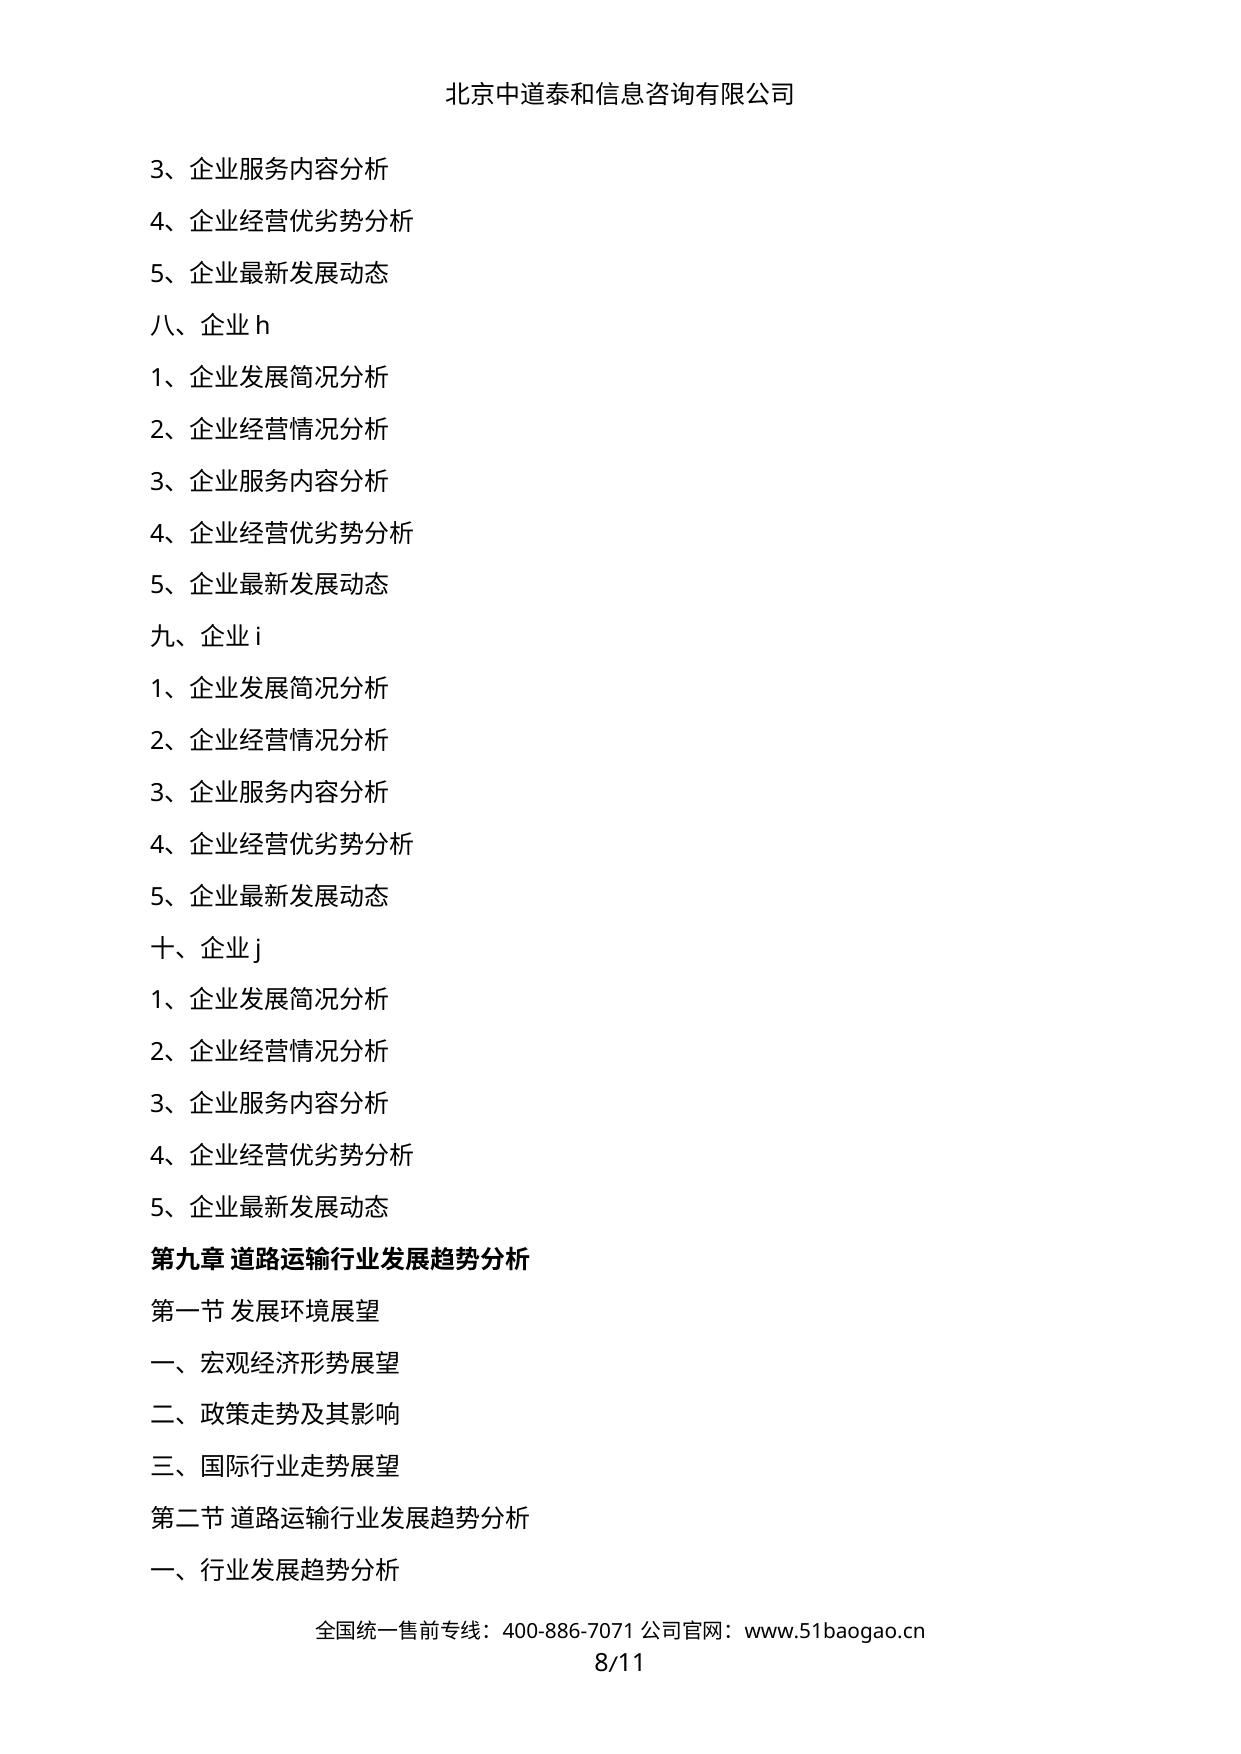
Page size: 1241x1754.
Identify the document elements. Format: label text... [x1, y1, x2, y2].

text 九、企业i [150, 617, 1090, 653]
text 第一节 发展环境展望 [150, 1291, 1090, 1327]
text 三、国际行业走势展望 [150, 1447, 1090, 1483]
text 4、企业经营优劣势分析 [150, 1136, 1090, 1172]
text 八、企业h [150, 306, 1090, 342]
text 3、企业服务内容分析 [150, 772, 1090, 809]
text 1、企业发展简况分析 [150, 357, 1090, 394]
text 5、企业最新发展动态 [150, 565, 1090, 601]
text 5、企业最新发展动态 [150, 254, 1090, 290]
text 4、企业经营优劣势分析 [150, 824, 1090, 861]
text 3、企业服务内容分析 [150, 461, 1090, 497]
text 2、企业经营情况分析 [150, 1032, 1090, 1068]
text 3、企业服务内容分析 [150, 1084, 1090, 1120]
text 二、政策走势及其影响 [150, 1395, 1090, 1431]
text 第九章 道路运输行业发展趋势分析 [150, 1239, 1090, 1276]
text 4、企业经营优劣势分析 [150, 513, 1090, 549]
text 1、企业发展简况分析 [150, 980, 1090, 1016]
text 2、企业经营情况分析 [150, 721, 1090, 757]
text 一、宏观经济形势展望 [150, 1343, 1090, 1379]
text 第二节 道路运输行业发展趋势分析 [150, 1499, 1090, 1535]
text 一、行业发展趋势分析 [150, 1551, 1090, 1587]
text 2、企业经营情况分析 [150, 409, 1090, 446]
text 5、企业最新发展动态 [150, 876, 1090, 912]
text 1、企业发展简况分析 [150, 669, 1090, 705]
text 5、企业最新发展动态 [150, 1187, 1090, 1224]
text 4、企业经营优劣势分析 [150, 202, 1090, 238]
text 3、企业服务内容分析 [150, 150, 1090, 186]
text 十、企业j [150, 928, 1090, 964]
